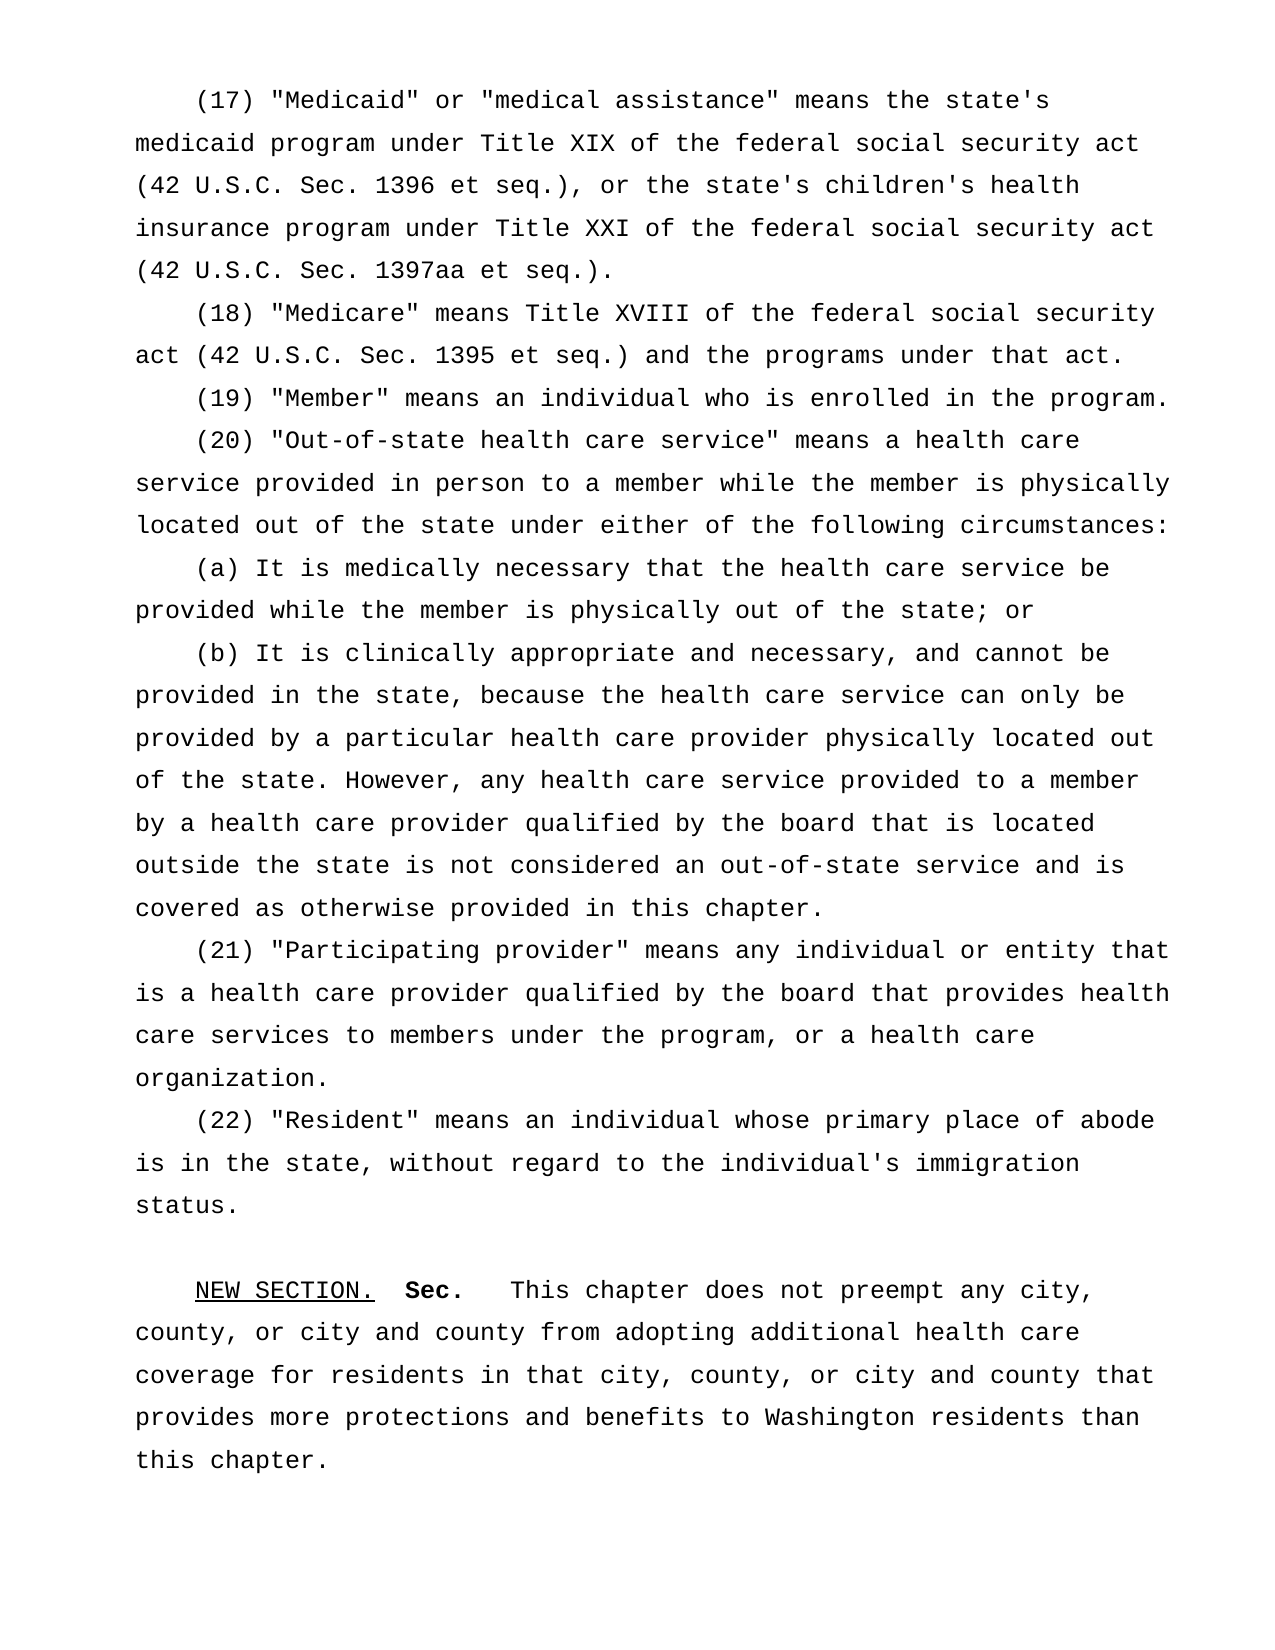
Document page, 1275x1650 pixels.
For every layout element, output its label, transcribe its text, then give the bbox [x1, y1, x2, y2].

text (b) It is clinically appropriate and necessary, and cannot be provided in the state, because the health care service can only be provided by a particular health care provider physically located out of the state. However, any health care service provided to a member by a health care provider qualified by the board that is located outside the state is not considered an out-of-state service and is covered as otherwise provided in this chapter. [135, 627, 1170, 925]
text NEW SECTION. Sec. This chapter does not preempt any city, county, or city and county from adopting additional health care coverage for residents in that city, county, or city and county that provides more protections and benefits to Washington residents than this chapter. [135, 1264, 1170, 1477]
text (20) "Out-of-state health care service" means a health care service provided in person to a member while the member is physically located out of the state under either of the following circumstances: [135, 415, 1170, 542]
text (17) "Medicaid" or "medical assistance" means the state's medicaid program under Title XIX of the federal social security act (42 U.S.C. Sec. 1396 et seq.), or the state's children's health insurance program under Title XXI of the federal social security act (42 U.S.C. Sec. 1397aa et seq.). [135, 75, 1170, 287]
text (22) "Resident" means an individual whose primary place of abode is in the state, without regard to the individual's immigration status. [135, 1095, 1170, 1222]
text (21) "Participating provider" means any individual or entity that is a health care provider qualified by the board that provides health care services to members under the program, or a health care organization. [135, 925, 1170, 1095]
text (18) "Medicare" means Title XVIII of the federal social security act (42 U.S.C. Sec. 1395 et seq.) and the programs under that act. [135, 287, 1170, 372]
text (19) "Member" means an individual who is enrolled in the program. [135, 372, 1170, 415]
text (a) It is medically necessary that the health care service be provided while the member is physically out of the state; or [135, 542, 1170, 627]
